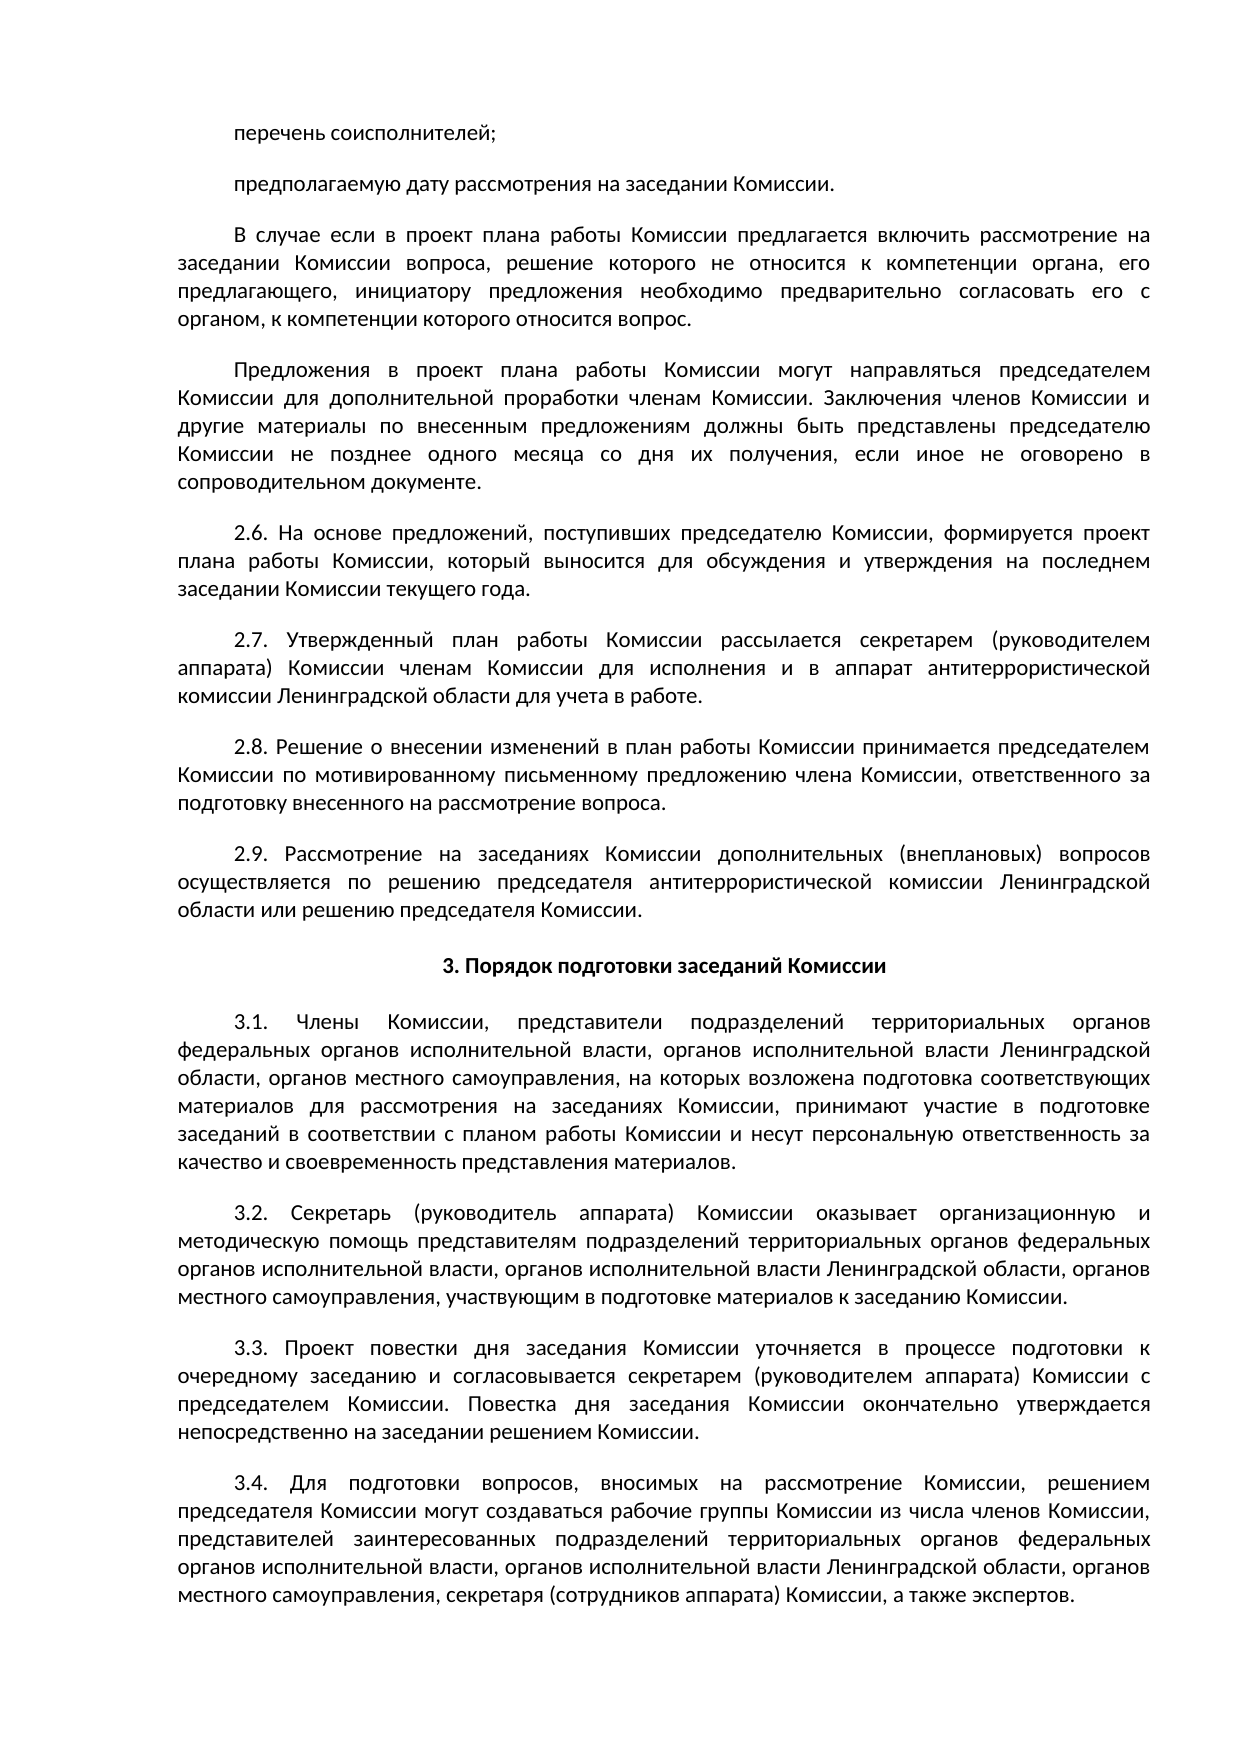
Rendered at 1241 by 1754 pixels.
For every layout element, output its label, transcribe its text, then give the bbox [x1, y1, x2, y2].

title 3. Порядок подготовки заседаний Комиссии [177, 951, 1152, 979]
text предполагаемую дату рассмотрения на заседании Комиссии. [177, 169, 1152, 197]
text 2.7. Утвержденный план работы Комиссии рассылается секретарем (руководителем аппарата) Комиссии членам Комиссии для исполнения и в аппарат антитеррористической комиссии Ленинградской области для учета в работе. [177, 625, 1152, 709]
text В случае если в проект плана работы Комиссии предлагается включить рассмотрение на заседании Комиссии вопроса, решение которого не относится к компетенции органа, его предлагающего, инициатору предложения необходимо предварительно согласовать его с органом, к компетенции которого относится вопрос. [177, 220, 1152, 332]
text 2.8. Решение о внесении изменений в план работы Комиссии принимается председателем Комиссии по мотивированному письменному предложению члена Комиссии, ответственного за подготовку внесенного на рассмотрение вопроса. [177, 732, 1152, 816]
text Предложения в проект плана работы Комиссии могут направляться председателем Комиссии для дополнительной проработки членам Комиссии. Заключения членов Комиссии и другие материалы по внесенным предложениям должны быть представлены председателю Комиссии не позднее одного месяца со дня их получения, если иное не оговорено в сопроводительном документе. [177, 355, 1152, 495]
text 3.3. Проект повестки дня заседания Комиссии уточняется в процессе подготовки к очередному заседанию и согласовывается секретарем (руководителем аппарата) Комиссии с председателем Комиссии. Повестка дня заседания Комиссии окончательно утверждается непосредственно на заседании решением Комиссии. [177, 1333, 1152, 1445]
text 2.6. На основе предложений, поступивших председателю Комиссии, формируется проект плана работы Комиссии, который выносится для обсуждения и утверждения на последнем заседании Комиссии текущего года. [177, 518, 1152, 602]
text 3.4. Для подготовки вопросов, вносимых на рассмотрение Комиссии, решением председателя Комиссии могут создаваться рабочие группы Комиссии из числа членов Комиссии, представителей заинтересованных подразделений территориальных органов федеральных органов исполнительной власти, органов исполнительной власти Ленинградской области, органов местного самоуправления, секретаря (сотрудников аппарата) Комиссии, а также экспертов. [177, 1468, 1152, 1608]
text 2.9. Рассмотрение на заседаниях Комиссии дополнительных (внеплановых) вопросов осуществляется по решению председателя антитеррористической комиссии Ленинградской области или решению председателя Комиссии. [177, 839, 1152, 923]
text 3.2. Секретарь (руководитель аппарата) Комиссии оказывает организационную и методическую помощь представителям подразделений территориальных органов федеральных органов исполнительной власти, органов исполнительной власти Ленинградской области, органов местного самоуправления, участвующим в подготовке материалов к заседанию Комиссии. [177, 1198, 1152, 1310]
text перечень соисполнителей; [177, 118, 1152, 146]
text 3.1. Члены Комиссии, представители подразделений территориальных органов федеральных органов исполнительной власти, органов исполнительной власти Ленинградской области, органов местного самоуправления, на которых возложена подготовка соответствующих материалов для рассмотрения на заседаниях Комиссии, принимают участие в подготовке заседаний в соответствии с планом работы Комиссии и несут персональную ответственность за качество и своевременность представления материалов. [177, 1007, 1152, 1175]
